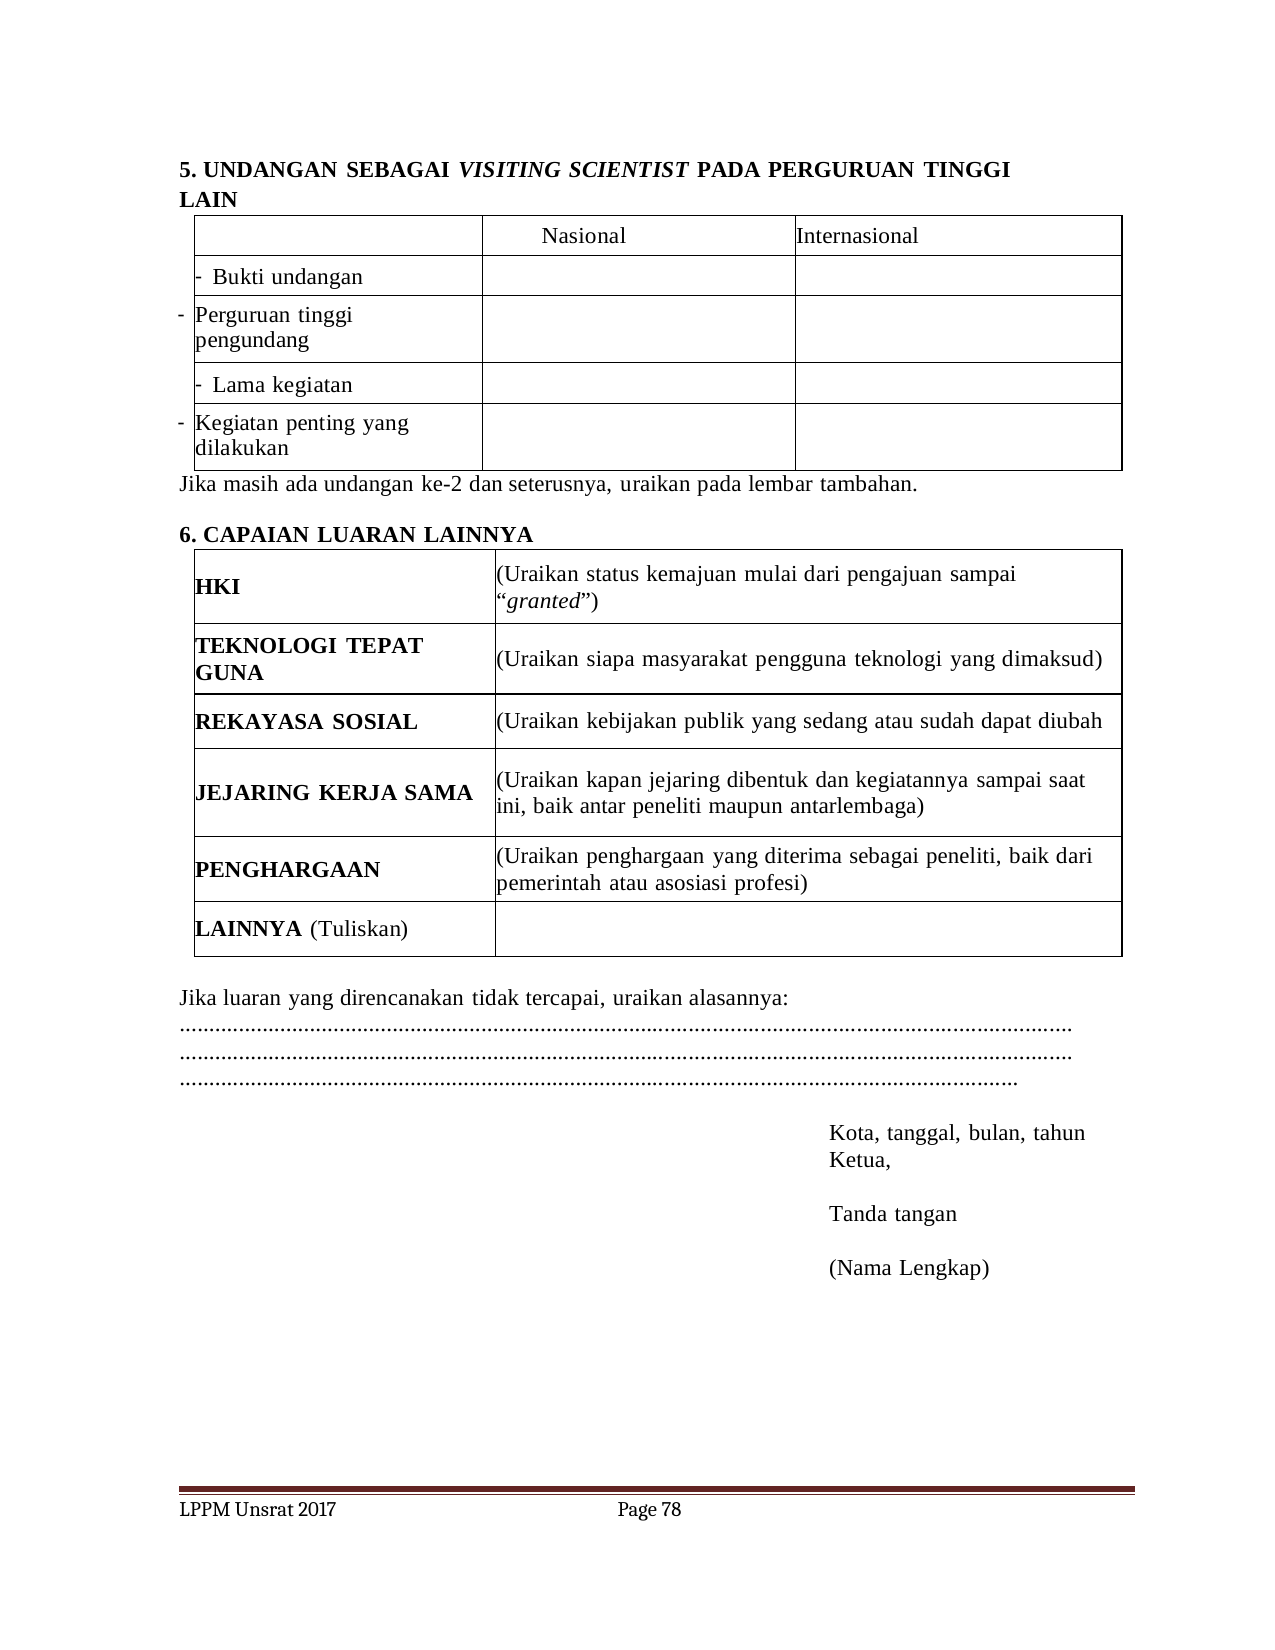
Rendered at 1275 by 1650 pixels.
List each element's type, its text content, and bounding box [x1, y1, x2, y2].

text ...................................................................................................................................................... [179, 1010, 1135, 1037]
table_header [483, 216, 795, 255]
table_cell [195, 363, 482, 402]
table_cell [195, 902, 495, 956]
text 6. CAPAIAN LUARAN LAINNYA [179, 521, 1135, 546]
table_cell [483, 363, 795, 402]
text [179, 471, 1135, 496]
text Kota, tanggal, bulan, tahun [829, 1119, 1135, 1145]
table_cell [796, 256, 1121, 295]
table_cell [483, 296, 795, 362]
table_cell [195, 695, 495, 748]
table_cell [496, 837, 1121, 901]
text Tanda tangan [829, 1200, 1135, 1226]
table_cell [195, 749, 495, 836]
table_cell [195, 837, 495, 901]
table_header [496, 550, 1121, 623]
text 5. UNDANGAN SEBAGAI VISITING SCIENTIST PADA PERGURUAN TINGGI LAIN [179, 154, 1029, 213]
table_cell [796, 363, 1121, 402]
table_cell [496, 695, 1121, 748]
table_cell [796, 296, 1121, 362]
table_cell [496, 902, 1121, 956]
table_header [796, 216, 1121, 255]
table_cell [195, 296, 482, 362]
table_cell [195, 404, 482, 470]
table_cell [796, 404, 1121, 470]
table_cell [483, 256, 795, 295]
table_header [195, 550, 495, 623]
text ............................................................................................................................................. [179, 1064, 1135, 1091]
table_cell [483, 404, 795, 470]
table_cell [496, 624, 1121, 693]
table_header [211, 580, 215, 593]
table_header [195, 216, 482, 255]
text (Nama Lengkap) [829, 1254, 1135, 1280]
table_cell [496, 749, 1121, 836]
text Ketua, [829, 1146, 1135, 1172]
text Jika luaran yang direncanakan tidak tercapai, uraikan alasannya: [179, 984, 1135, 1010]
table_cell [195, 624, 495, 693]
text ...................................................................................................................................................... [179, 1038, 1135, 1064]
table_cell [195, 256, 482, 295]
